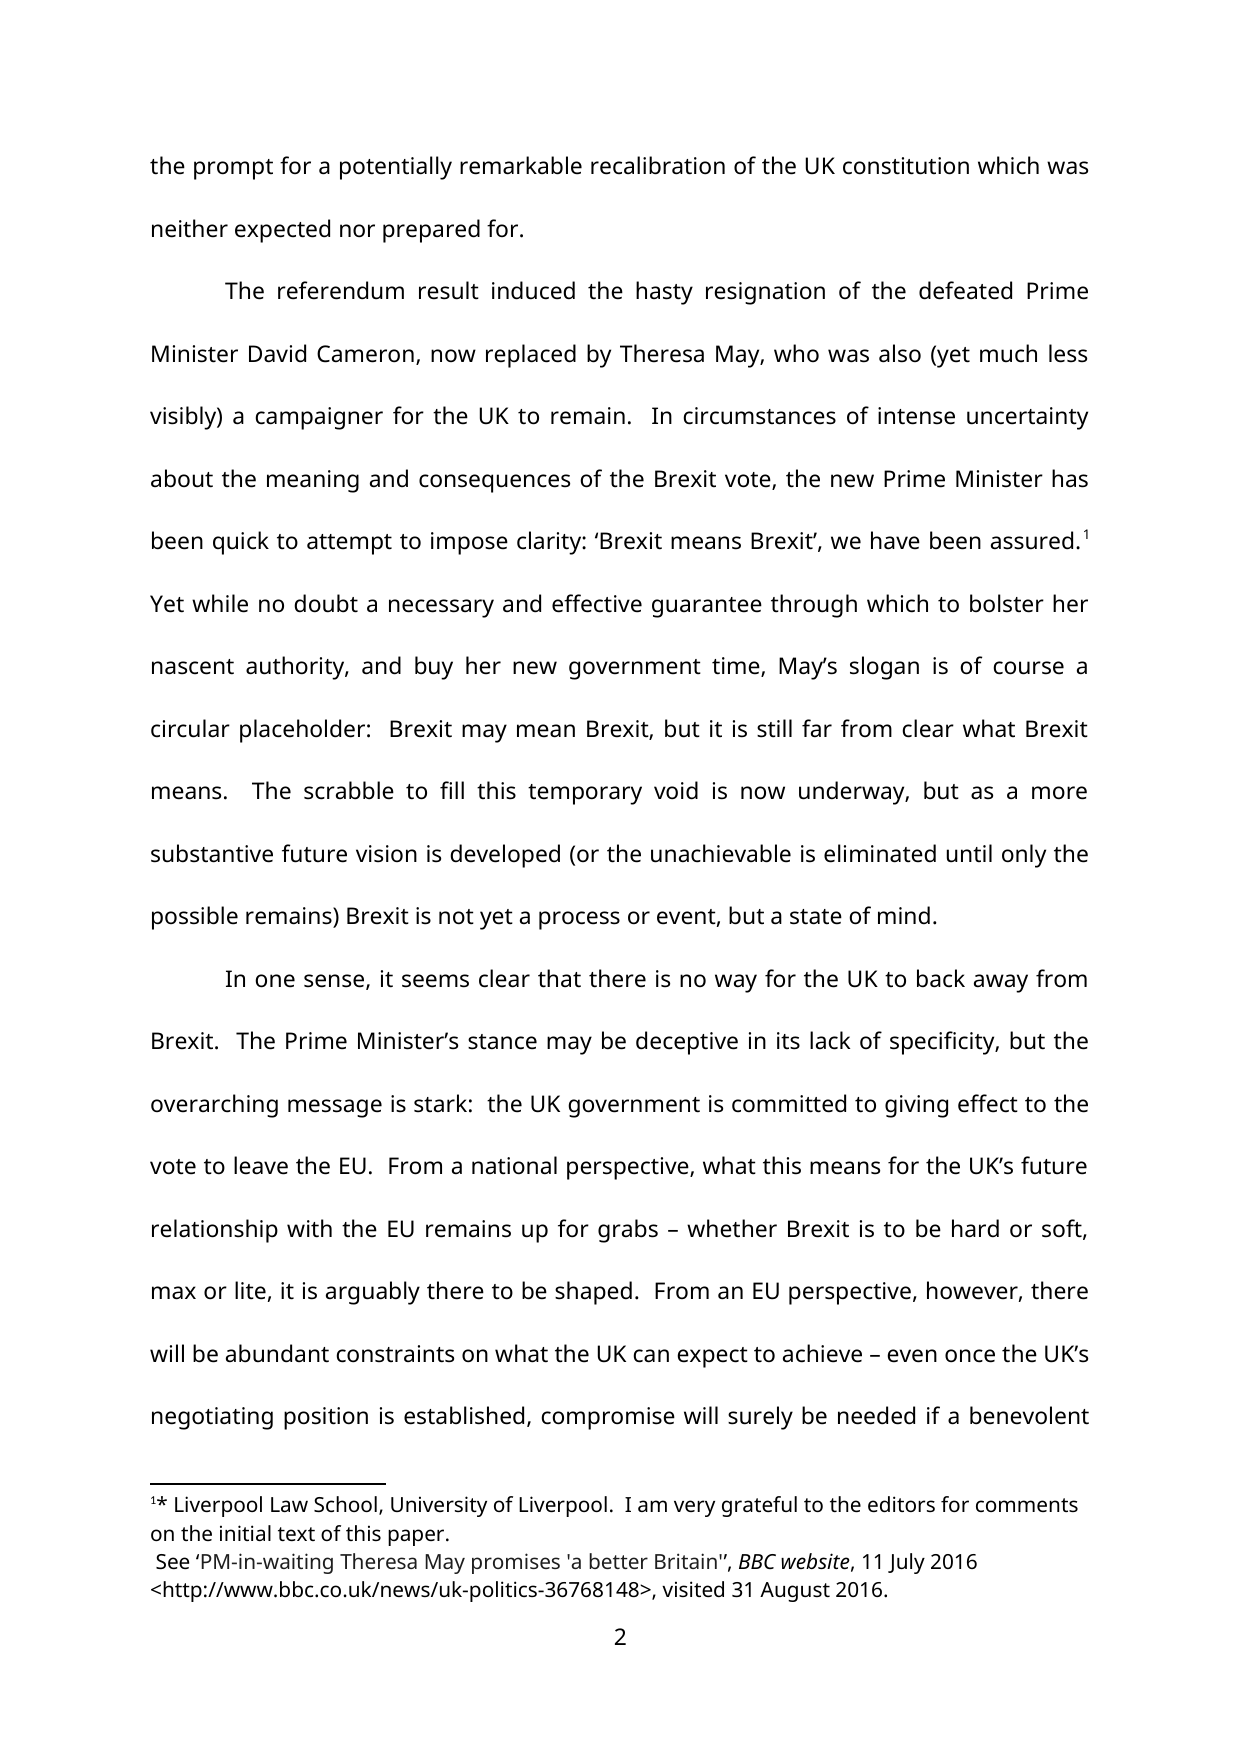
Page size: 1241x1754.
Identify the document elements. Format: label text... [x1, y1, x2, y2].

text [150, 962, 1090, 1431]
text The referendum result induced the hasty resignation of the defeated Prime Minister David Cameron, now replaced by Theresa May, who was also (yet much less visibly) a campaigner for the UK to remain. In circumstances of intense uncertainty about the meaning and consequences of the Brexit vote, the new Prime Minister has been quick to attempt to impose clarity: ‘Brexit means Brexit’, we have been assured. Yet while no doubt a necessary and effective guarantee through which to bolster her nascent authority, and buy her new government time, May’s slogan is of course a circular placeholder: Brexit may mean Brexit, but it is still far from clear what Brexit means. The scrabble to fill this temporary void is now underway, but as a more substantive future vision is developed (or the unachievable is eliminated until only the possible remains) Brexit is not yet a process or event, but a state of mind. [150, 275, 1090, 931]
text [150, 150, 1090, 244]
